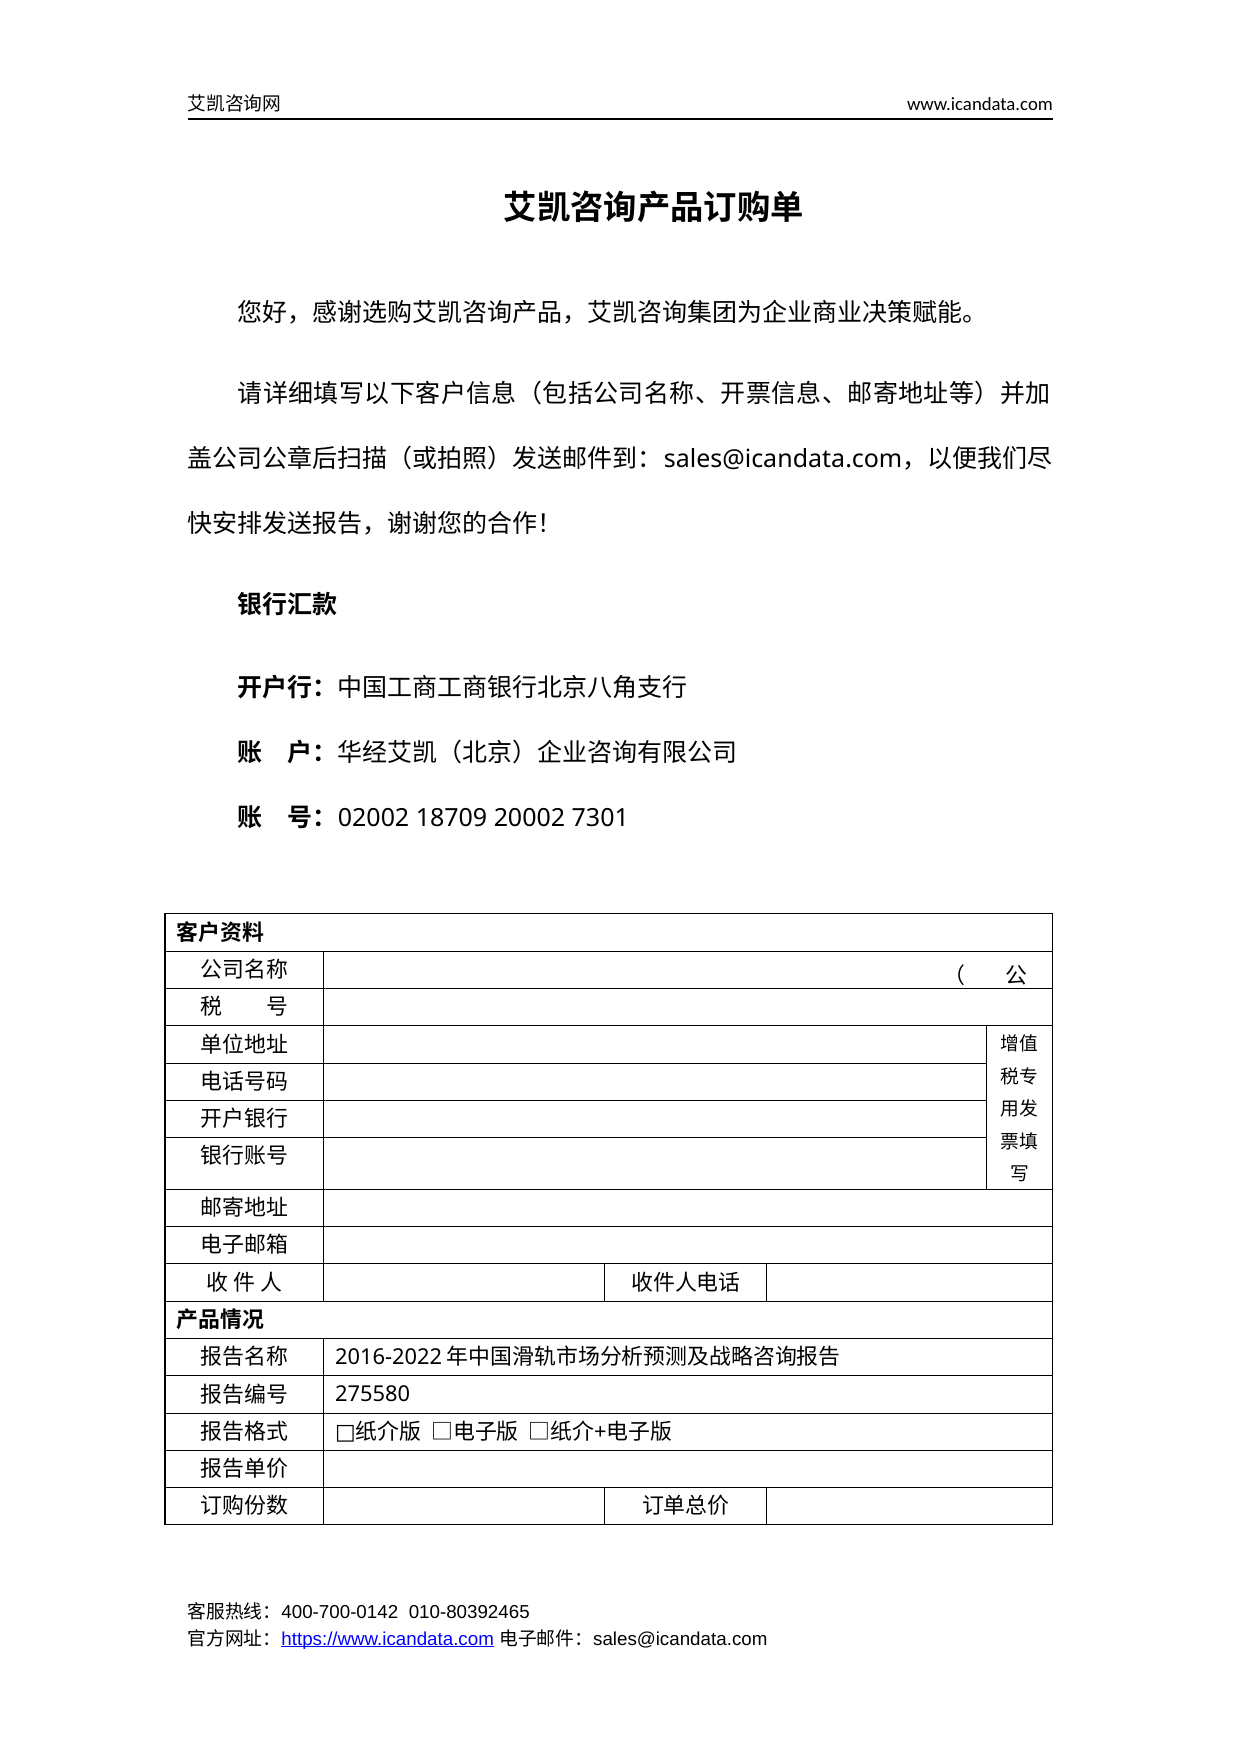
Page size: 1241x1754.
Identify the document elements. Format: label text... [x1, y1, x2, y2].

text 开户行：中国工商工商银行北京八角支行 [187, 653, 1053, 718]
text 银行汇款 [187, 570, 1053, 635]
table_cell 电子邮箱 [166, 1227, 323, 1263]
table_cell [324, 952, 1052, 988]
table_cell 增值税专用发票填写 [987, 1026, 1052, 1189]
table_cell 邮寄地址 [166, 1190, 323, 1226]
text 账 号：02002 18709 20002 7301 [187, 783, 1053, 848]
table_cell [324, 1451, 1052, 1487]
table_cell 电话号码 [166, 1064, 323, 1100]
table_cell [324, 1138, 986, 1189]
table_cell [767, 1488, 1052, 1524]
table_cell 275580 [324, 1376, 1052, 1412]
table_cell 开户银行 [166, 1101, 323, 1137]
table_cell 收 件 人 [166, 1264, 323, 1301]
text 您好，感谢选购艾凯咨询产品，艾凯咨询集团为企业商业决策赋能。 [187, 278, 1053, 343]
table_cell [324, 1227, 1052, 1263]
table_cell [324, 1488, 604, 1524]
table_cell [767, 1264, 1052, 1301]
table_cell [324, 1264, 604, 1301]
table_cell 报告单价 [166, 1451, 323, 1487]
table_cell 订单总价 [605, 1488, 766, 1524]
text 账 户：华经艾凯（北京）企业咨询有限公司 [187, 718, 1053, 783]
table_cell 订购份数 [166, 1488, 323, 1524]
table_cell [324, 1101, 986, 1137]
table_cell [324, 1190, 1052, 1226]
table_cell 收件人电话 [605, 1264, 766, 1301]
table_cell □纸介版 □电子版 □纸介+电子版 [324, 1414, 1052, 1450]
table_header 客户资料 [166, 914, 1052, 951]
table_cell 公司名称 [166, 952, 323, 988]
text 请详细填写以下客户信息（包括公司名称、开票信息、邮寄地址等）并加盖公司公章后扫描（或拍照）发送邮件到：sales@icandata.com，以便我们尽快安排发送报告，谢谢您的合作！ [187, 359, 1053, 554]
table_cell [324, 1064, 986, 1100]
table_cell 2016-2022年中国滑轨市场分析预测及战略咨询报告 [324, 1339, 1052, 1375]
table_cell 产品情况 [166, 1302, 1052, 1338]
text 艾凯咨询产品订购单 [187, 172, 1053, 237]
table_cell 报告名称 [166, 1339, 323, 1375]
table_cell [324, 1026, 986, 1062]
table_cell 银行账号 [166, 1138, 323, 1189]
table_cell 报告格式 [166, 1414, 323, 1450]
table_cell 单位地址 [166, 1026, 323, 1062]
table_cell 税 号 [166, 989, 323, 1025]
table_cell 报告编号 [166, 1376, 323, 1412]
table_cell [324, 989, 1052, 1025]
